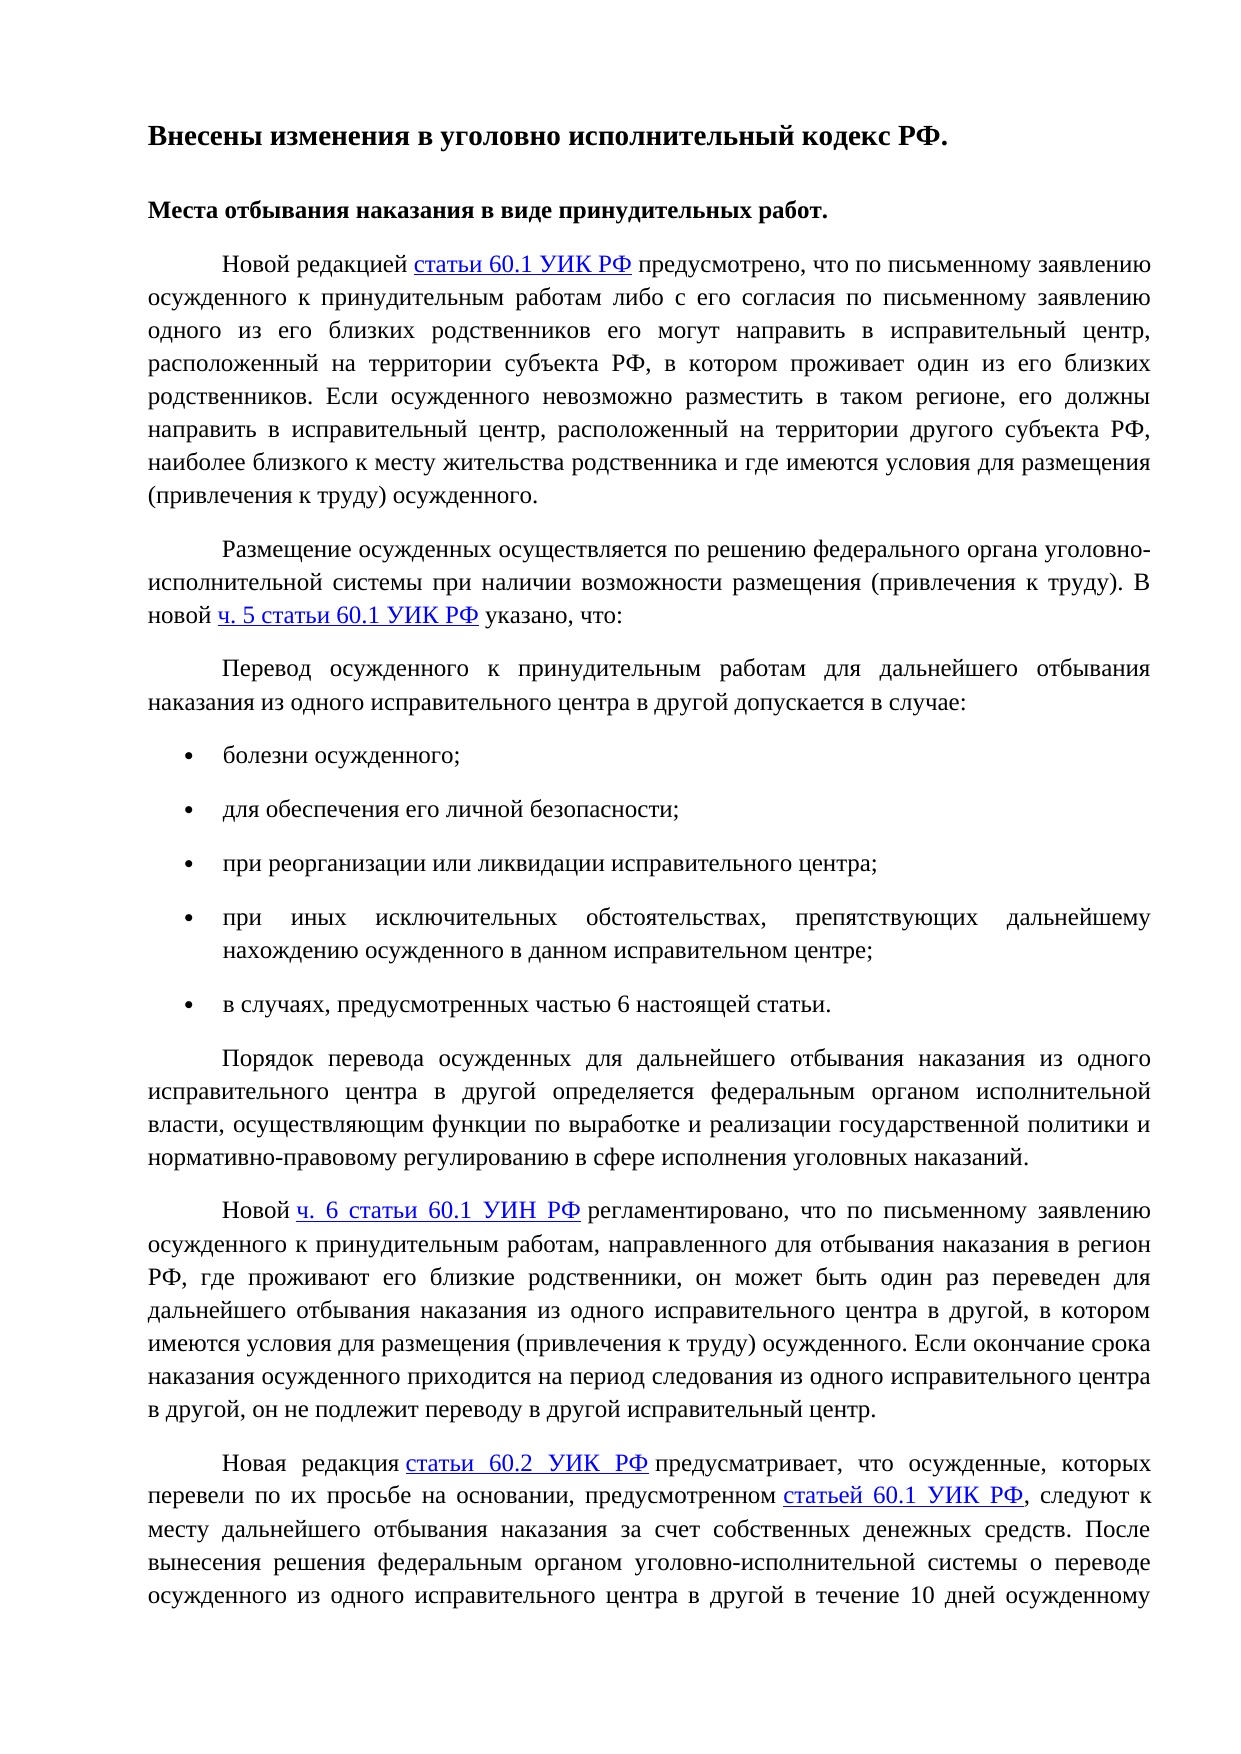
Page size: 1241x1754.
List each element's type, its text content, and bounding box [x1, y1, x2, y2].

text Новой ч. 6 статьи 60.1 УИН РФ регламентировано, что по письменному заявлению осужденного к принудительным работам, направленного для отбывания наказания в регион РФ, где проживают его близкие родственники, он может быть один раз переведен для дальнейшего отбывания наказания из одного исправительного центра в другой, в котором имеются условия для размещения (привлечения к труду) осужденного. Если окончание срока наказания осужденного приходится на период следования из одного исправительного центра в другой, он не подлежит переводу в другой исправительный центр. [148, 1196, 1152, 1422]
list для обеспечения его личной безопасности; [185, 794, 1152, 823]
text Порядок перевода осужденных для дальнейшего отбывания наказания из одного исправительного центра в другой определяется федеральным органом исполнительной власти, осуществляющим функции по выработке и реализации государственной политики и нормативно-правовому регулированию в сфере исполнения уголовных наказаний. [148, 1043, 1152, 1171]
list при иных исключительных обстоятельствах, препятствующих дальнейшему нахождению осужденного в данном исправительном центре; [185, 902, 1152, 964]
text Размещение осужденных осуществляется по решению федерального органа уголовно-исполнительной системы при наличии возможности размещения (привлечения к труду). В новой ч. 5 статьи 60.1 УИК РФ указано, что: [148, 534, 1152, 628]
text Места отбывания наказания в виде принудительных работ. [148, 195, 1152, 223]
text Внесены изменения в уголовно исполнительный кодекс РФ. [148, 118, 1152, 152]
list в случаях, предусмотренных частью 6 настоящей статьи. [185, 989, 1152, 1018]
list болезни осужденного; [185, 740, 1152, 769]
text Перевод осужденного к принудительным работам для дальнейшего отбывания наказания из одного исправительного центра в другой допускается в случае: [148, 653, 1152, 715]
list при реорганизации или ликвидации исправительного центра; [185, 848, 1152, 877]
text Новой редакцией статьи 60.1 УИК РФ предусмотрено, что по письменному заявлению осужденного к принудительным работам либо с его согласия по письменному заявлению одного из его близких родственников его могут направить в исправительный центр, расположенный на территории субъекта РФ, в котором проживает один из его близких родственников. Если осужденного невозможно разместить в таком регионе, его должны направить в исправительный центр, расположенный на территории другого субъекта РФ, наиболее близкого к месту жительства родственника и где имеются условия для размещения (привлечения к труду) осужденного. [148, 249, 1152, 508]
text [148, 1448, 1152, 1608]
